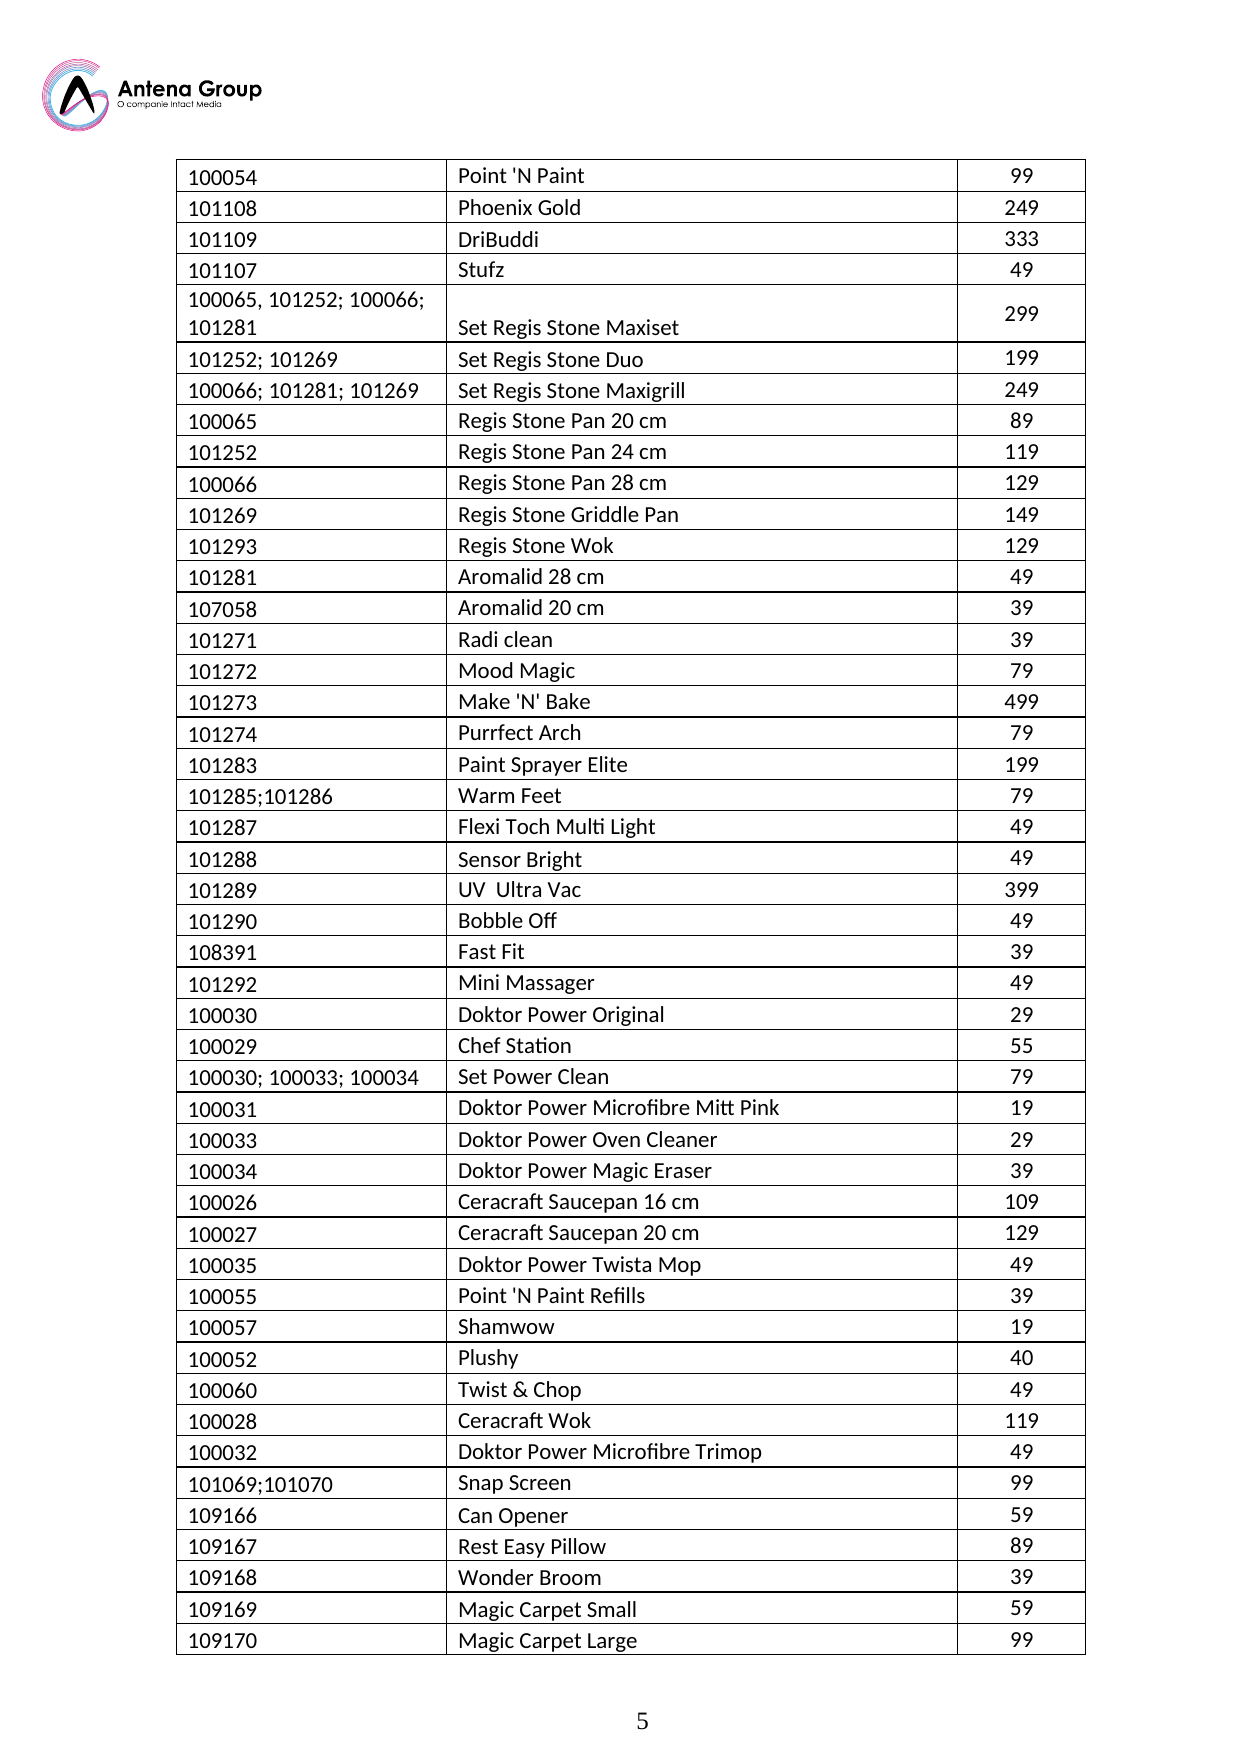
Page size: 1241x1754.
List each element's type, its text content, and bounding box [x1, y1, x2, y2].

table_cell 100035 [177, 1249, 446, 1279]
table_cell 99 [958, 1468, 1085, 1498]
table_cell 99 [958, 1624, 1085, 1654]
table_cell Set Power Clean [447, 1061, 957, 1091]
table_cell 39 [958, 624, 1085, 654]
table_cell 59 [958, 1499, 1085, 1529]
table_cell Doktor Power Magic Eraser [447, 1155, 957, 1185]
table_cell 101293 [177, 530, 446, 560]
table_cell 100033 [177, 1124, 446, 1154]
table_cell 39 [958, 936, 1085, 966]
table_cell 100026 [177, 1186, 446, 1216]
table_cell Ceracraft Wok [447, 1405, 957, 1435]
table_cell 29 [958, 1124, 1085, 1154]
table_cell Fast Fit [447, 936, 957, 966]
table_cell 100027 [177, 1218, 446, 1248]
table_cell Aromalid 28 cm [447, 561, 957, 591]
table_cell 399 [958, 874, 1085, 904]
table_cell 199 [958, 749, 1085, 779]
table_cell Chef Station [447, 1030, 957, 1060]
table_cell 100066; 101281; 101269 [177, 374, 446, 404]
table_cell Rest Easy Pillow [447, 1530, 957, 1560]
table_cell 49 [958, 561, 1085, 591]
table_cell Magic Carpet Small [447, 1593, 957, 1623]
table_cell 119 [958, 1405, 1085, 1435]
table_cell 100065 [177, 405, 446, 435]
table_cell Phoenix Gold [447, 192, 957, 222]
table_cell 101273 [177, 686, 446, 716]
table_cell 101287 [177, 811, 446, 841]
table_cell 109 [958, 1186, 1085, 1216]
table_cell Regis Stone Pan 20 cm [447, 405, 957, 435]
table_cell Point 'N Paint [447, 160, 957, 191]
table_cell 39 [958, 1280, 1085, 1310]
table_cell 100028 [177, 1405, 446, 1435]
table_cell 100052 [177, 1343, 446, 1373]
table_cell 49 [958, 254, 1085, 284]
table_cell Sensor Bright [447, 843, 957, 873]
table_cell 39 [958, 1155, 1085, 1185]
table_cell 101288 [177, 843, 446, 873]
table_cell 101283 [177, 749, 446, 779]
table_cell 89 [958, 1530, 1085, 1560]
table_cell 129 [958, 530, 1085, 560]
table_cell 49 [958, 811, 1085, 841]
table_cell 49 [958, 843, 1085, 873]
table_cell Radi clean [447, 624, 957, 654]
table_cell 79 [958, 780, 1085, 810]
table_cell 49 [958, 1249, 1085, 1279]
table_cell Doktor Power Original [447, 999, 957, 1029]
table_cell Snap Screen [447, 1468, 957, 1498]
table_cell 101252 [177, 436, 446, 466]
table_cell 100034 [177, 1155, 446, 1185]
table_cell Plushy [447, 1343, 957, 1373]
table_cell 149 [958, 499, 1085, 529]
table_cell 29 [958, 999, 1085, 1029]
table_cell Regis Stone Wok [447, 530, 957, 560]
table_cell Mini Massager [447, 968, 957, 998]
table_cell 109168 [177, 1561, 446, 1591]
table_cell 249 [958, 192, 1085, 222]
table_cell 101069;101070 [177, 1468, 446, 1498]
table_cell Set Regis Stone Maxiset [447, 285, 957, 341]
table_cell 101285;101286 [177, 780, 446, 810]
table_cell 39 [958, 593, 1085, 623]
table_cell Doktor Power Microfibre Mitt Pink [447, 1093, 957, 1123]
table_cell 249 [958, 374, 1085, 404]
table_cell Purrfect Arch [447, 718, 957, 748]
table_cell 101292 [177, 968, 446, 998]
table_cell 107058 [177, 593, 446, 623]
table_cell 55 [958, 1030, 1085, 1060]
table_cell Set Regis Stone Maxigrill [447, 374, 957, 404]
table_cell Regis Stone Pan 28 cm [447, 468, 957, 498]
table_cell 39 [958, 1561, 1085, 1591]
table_cell 101109 [177, 223, 446, 253]
table_cell Mood Magic [447, 655, 957, 685]
table_cell 109169 [177, 1593, 446, 1623]
table_cell 119 [958, 436, 1085, 466]
table_cell Twist & Chop [447, 1374, 957, 1404]
table_cell 49 [958, 1436, 1085, 1466]
table_cell Magic Carpet Large [447, 1624, 957, 1654]
table_cell 101271 [177, 624, 446, 654]
table_cell Warm Feet [447, 780, 957, 810]
table_cell 100032 [177, 1436, 446, 1466]
table_cell Point 'N Paint Refills [447, 1280, 957, 1310]
table_cell 129 [958, 1218, 1085, 1248]
table_cell 40 [958, 1343, 1085, 1373]
table_cell 100030 [177, 999, 446, 1029]
table_cell 100066 [177, 468, 446, 498]
table_cell 101107 [177, 254, 446, 284]
table_cell 100029 [177, 1030, 446, 1060]
table_cell Doktor Power Twista Mop [447, 1249, 957, 1279]
table_cell Aromalid 20 cm [447, 593, 957, 623]
table_cell 333 [958, 223, 1085, 253]
table_cell 109166 [177, 1499, 446, 1529]
table_cell 129 [958, 468, 1085, 498]
table_cell 100054 [177, 160, 446, 191]
table_cell 49 [958, 968, 1085, 998]
table_cell 99 [958, 160, 1085, 191]
table_cell 49 [958, 1374, 1085, 1404]
table_cell 101108 [177, 192, 446, 222]
table_cell Set Regis Stone Duo [447, 343, 957, 373]
table_cell Regis Stone Pan 24 cm [447, 436, 957, 466]
table_cell 100055 [177, 1280, 446, 1310]
table_cell 79 [958, 718, 1085, 748]
table_cell 101290 [177, 905, 446, 935]
table_cell 49 [958, 905, 1085, 935]
table_cell 101274 [177, 718, 446, 748]
table_cell 100031 [177, 1093, 446, 1123]
table_cell Doktor Power Oven Cleaner [447, 1124, 957, 1154]
table_cell Flexi Toch Multi Light [447, 811, 957, 841]
table_cell 499 [958, 686, 1085, 716]
table_cell 100057 [177, 1311, 446, 1341]
table_cell Stufz [447, 254, 957, 284]
table_cell 109170 [177, 1624, 446, 1654]
table_cell Wonder Broom [447, 1561, 957, 1591]
table_cell DriBuddi [447, 223, 957, 253]
table_cell Can Opener [447, 1499, 957, 1529]
table_cell Bobble Off [447, 905, 957, 935]
table_cell Ceracraft Saucepan 20 cm [447, 1218, 957, 1248]
table_cell UV Ultra Vac [447, 874, 957, 904]
table_cell 19 [958, 1311, 1085, 1341]
table_cell 59 [958, 1593, 1085, 1623]
table_cell 100060 [177, 1374, 446, 1404]
table_cell Ceracraft Saucepan 16 cm [447, 1186, 957, 1216]
table_cell 89 [958, 405, 1085, 435]
table_cell Make 'N' Bake [447, 686, 957, 716]
table_cell 109167 [177, 1530, 446, 1560]
table_cell Paint Sprayer Elite [447, 749, 957, 779]
table_cell 101289 [177, 874, 446, 904]
table_cell 19 [958, 1093, 1085, 1123]
table_cell Shamwow [447, 1311, 957, 1341]
table_cell 101269 [177, 499, 446, 529]
table_cell 101252; 101269 [177, 343, 446, 373]
table_cell 79 [958, 655, 1085, 685]
table_cell 101281 [177, 561, 446, 591]
table_cell 199 [958, 343, 1085, 373]
table_cell 100065, 101252; 100066; 101281 [177, 285, 446, 341]
table_cell 108391 [177, 936, 446, 966]
table_cell 100030; 100033; 100034 [177, 1061, 446, 1091]
table_cell 299 [958, 285, 1085, 341]
table_cell Doktor Power Microfibre Trimop [447, 1436, 957, 1466]
table_cell 79 [958, 1061, 1085, 1091]
table_cell Regis Stone Griddle Pan [447, 499, 957, 529]
table_cell 101272 [177, 655, 446, 685]
